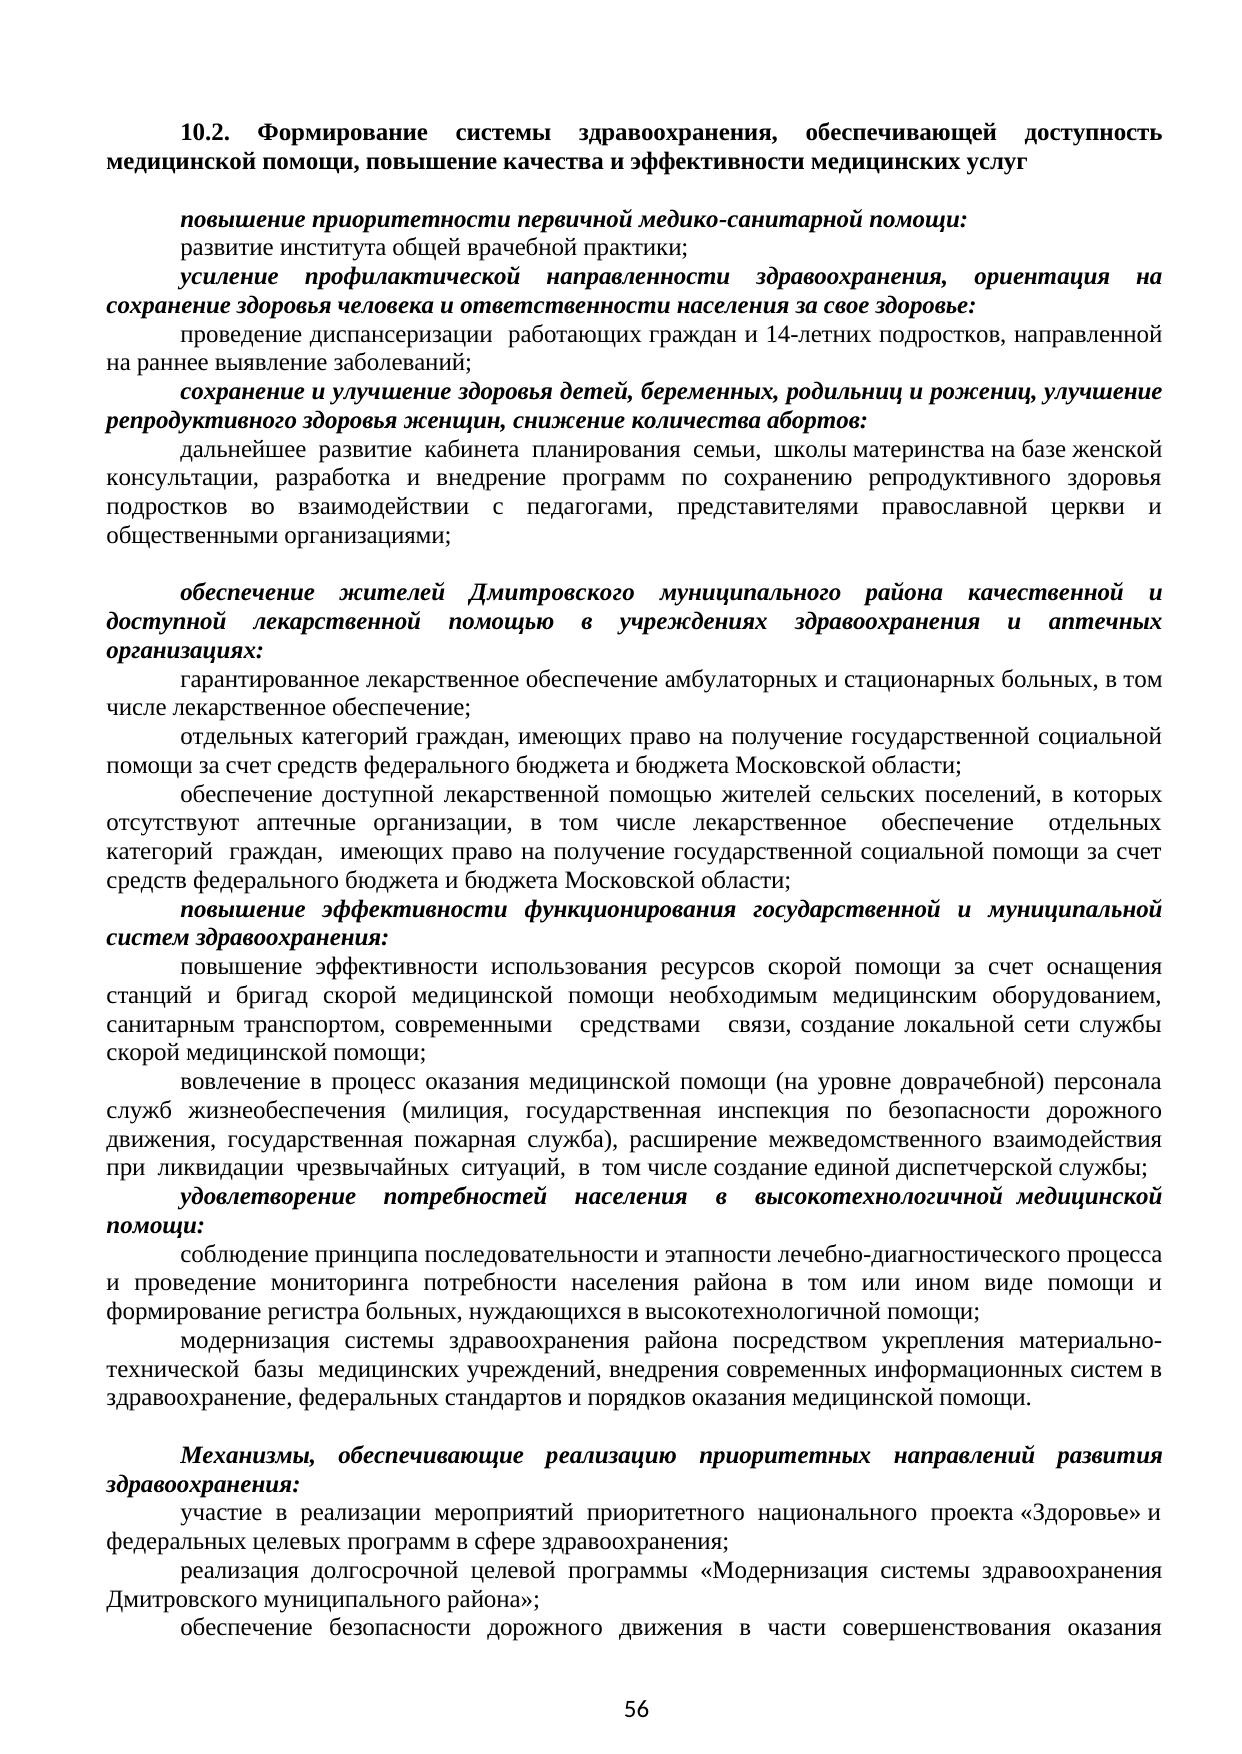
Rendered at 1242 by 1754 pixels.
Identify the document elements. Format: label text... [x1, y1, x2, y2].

text проведение диспансеризации работающих граждан и 14-летних подростков, направленной на раннее выявление заболеваний; [106, 319, 1162, 376]
text дальнейшее развитие кабинета планирования семьи, школы материнства на базе женской консультации, разработка и внедрение программ по сохранению репродуктивного здоровья подростков во взаимодействии с педагогами, представителями православной церкви и общественными организациями; [106, 434, 1162, 549]
text модернизация системы здравоохранения района посредством укрепления материально-технической базы медицинских учреждений, внедрения современных информационных систем в здравоохранение, федеральных стандартов и порядков оказания медицинской помощи. [106, 1325, 1162, 1411]
text усиление профилактической направленности здравоохранения, ориентация на сохранение здоровья человека и ответственности населения за свое здоровье: [106, 261, 1162, 319]
text Механизмы, обеспечивающие реализацию приоритетных направлений развития здравоохранения: [106, 1440, 1162, 1497]
text повышение эффективности функционирования государственной и муниципальной систем здравоохранения: [106, 894, 1162, 951]
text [106, 1612, 1162, 1641]
text гарантированное лекарственное обеспечение амбулаторных и стационарных больных, в том числе лекарственное обеспечение; [106, 664, 1162, 721]
text участие в реализации мероприятий приоритетного национального проекта «Здоровье» и федеральных целевых программ в сфере здравоохранения; [106, 1497, 1162, 1555]
text реализация долгосрочной целевой программы «Модернизация системы здравоохранения Дмитровского муниципального района»; [106, 1555, 1162, 1612]
text повышение эффективности использования ресурсов скорой помощи за счет оснащения станций и бригад скорой медицинской помощи необходимым медицинским оборудованием, санитарным транспортом, современными средствами связи, создание локальной сети службы скорой медицинской помощи; [106, 951, 1162, 1066]
text отдельных категорий граждан, имеющих право на получение государственной социальной помощи за счет средств федерального бюджета и бюджета Московской области; [106, 721, 1162, 779]
text вовлечение в процесс оказания медицинской помощи (на уровне доврачебной) персонала служб жизнеобеспечения (милиция, государственная инспекция по безопасности дорожного движения, государственная пожарная служба), расширение межведомственного взаимодействия при ликвидации чрезвычайных ситуаций, в том числе создание единой диспетчерской службы; [106, 1066, 1162, 1181]
text удовлетворение потребностей населения в высокотехнологичной медицинской помощи: [106, 1181, 1162, 1239]
text соблюдение принципа последовательности и этапности лечебно-диагностического процесса и проведение мониторинга потребности населения района в том или ином виде помощи и формирование регистра больных, нуждающихся в высокотехнологичной помощи; [106, 1239, 1162, 1325]
text развитие института общей врачебной практики; [106, 232, 1162, 261]
text сохранение и улучшение здоровья детей, беременных, родильниц и рожениц, улучшение репродуктивного здоровья женщин, снижение количества абортов: [106, 376, 1162, 434]
text обеспечение жителей Дмитровского муниципального района качественной и доступной лекарственной помощью в учреждениях здравоохранения и аптечных организациях: [106, 577, 1162, 664]
text повышение приоритетности первичной медико-санитарной помощи: [106, 204, 1162, 232]
text обеспечение доступной лекарственной помощью жителей сельских поселений, в которых отсутствуют аптечные организации, в том числе лекарственное обеспечение отдельных категорий граждан, имеющих право на получение государственной социальной помощи за счет средств федерального бюджета и бюджета Московской области; [106, 779, 1162, 894]
text 10.2. Формирование системы здравоохранения, обеспечивающей доступность медицинской помощи, повышение качества и эффективности медицинских услуг [106, 117, 1162, 175]
